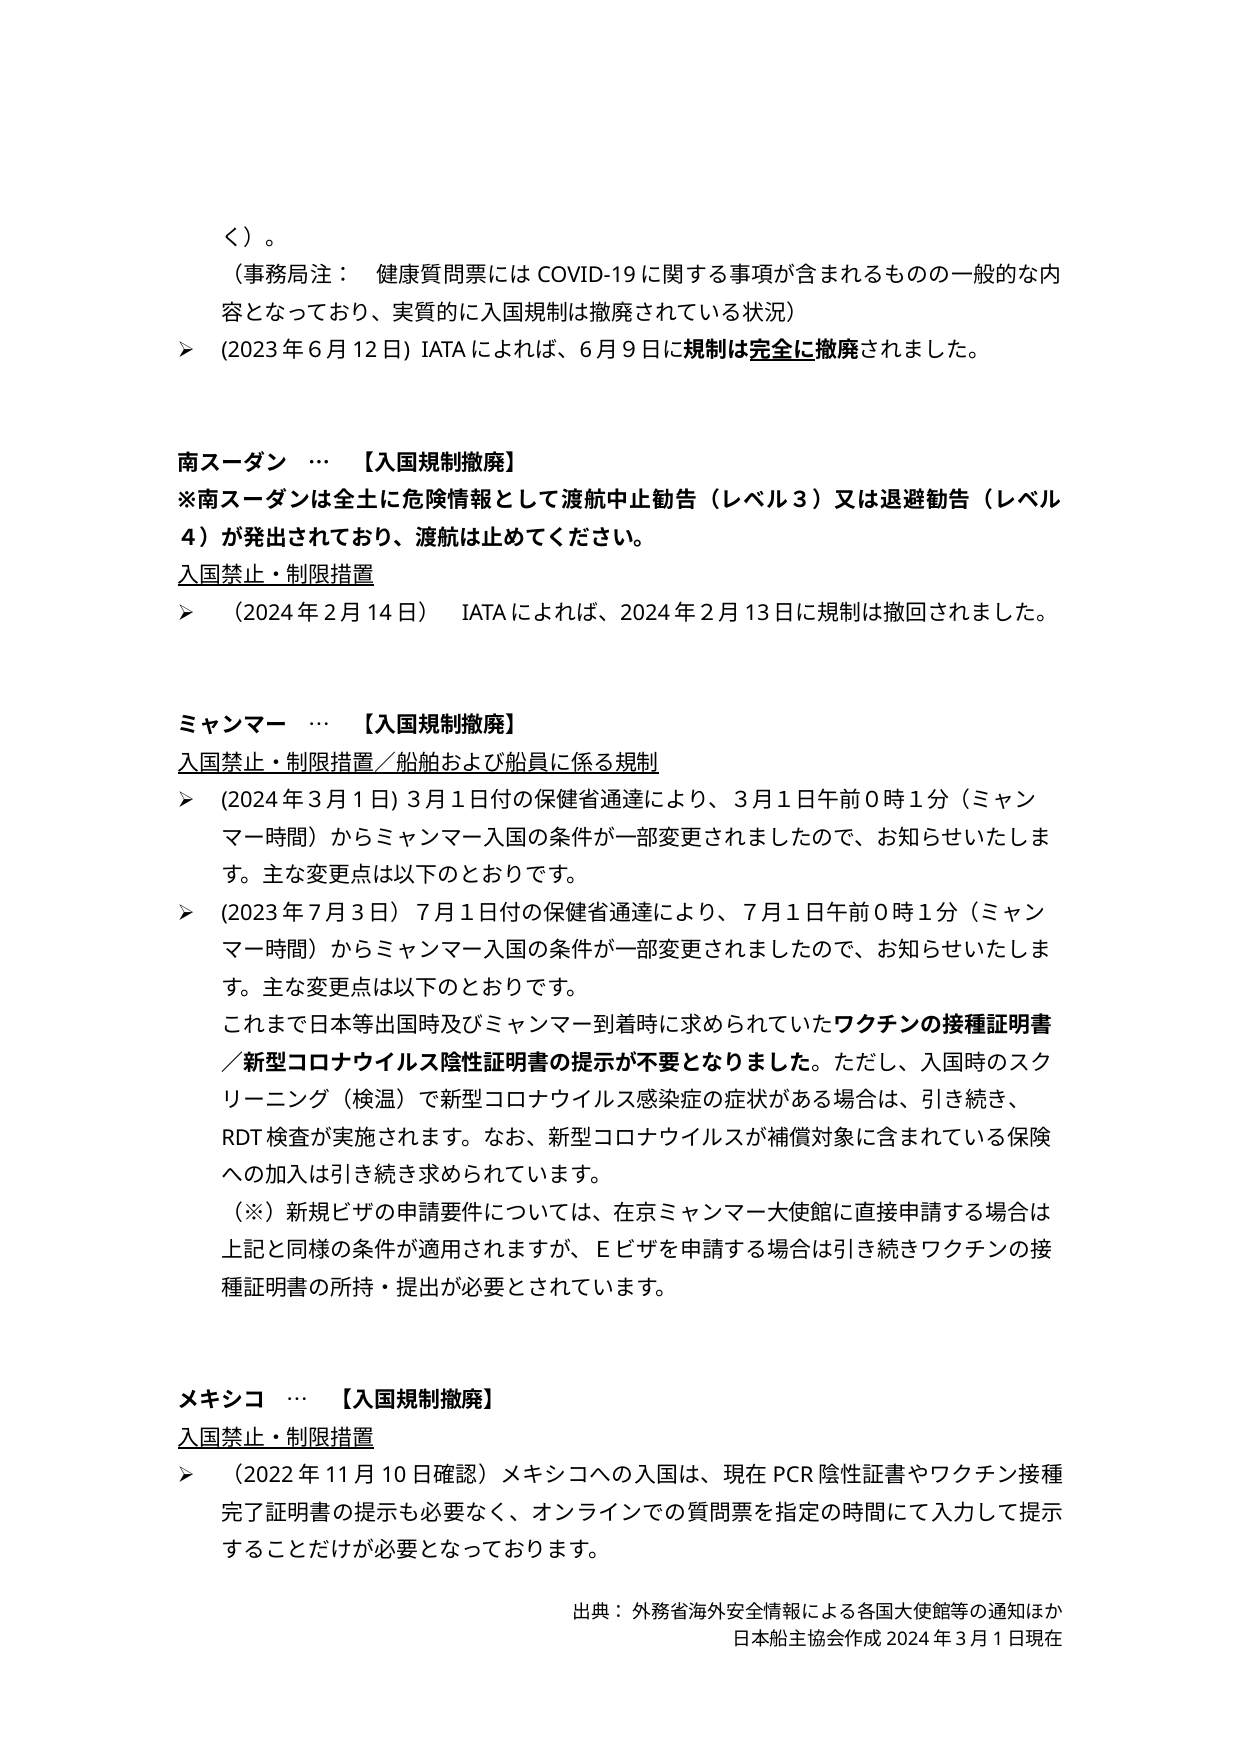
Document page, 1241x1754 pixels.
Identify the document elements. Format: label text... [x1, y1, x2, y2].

list （事務局注： 健康質問票にはCOVID-19に関する事項が含まれるものの一般的な内容となっており、実質的に入国規制は撤廃されている状況） [221, 254, 1063, 329]
list (2024年３月1日) ３月１日付の保健省通達により、３月１日午前０時１分（ミャンマー時間）からミャンマー入国の条件が一部変更されましたので、お知らせいたします。主な変更点は以下のとおりです。 [177, 779, 1063, 892]
list （2022年11月10日確認）メキシコへの入国は、現在PCR陰性証書やワクチン接種完了証明書の提示も必要なく、オンラインでの質問票を指定の時間にて入力して提示することだけが必要となっております。 [177, 1454, 1063, 1567]
text 入国禁止・制限措置 [177, 554, 1063, 592]
text メキシコ … 【入国規制撤廃】 [177, 1379, 1063, 1417]
text ※南スーダンは全土に危険情報として渡航中止勧告（レベル３）又は退避勧告（レベル４）が発出されており、渡航は止めてください。 [177, 479, 1063, 554]
text 入国禁止・制限措置／船舶および船員に係る規制 [177, 742, 1063, 779]
list (2023年7月3日）７月１日付の保健省通達により、７月１日午前０時１分（ミャンマー時間）からミャンマー入国の条件が一部変更されましたので、お知らせいたします。主な変更点は以下のとおりです。 [177, 892, 1063, 1004]
text 入国禁止・制限措置 [177, 1417, 1063, 1454]
list （2024年2月14日） IATAによれば、2024年２月13日に規制は撤回されました。 [177, 592, 1063, 629]
list （※）新規ビザの申請要件については、在京ミャンマー大使館に直接申請する場合は上記と同様の条件が適用されますが、Ｅビザを申請する場合は引き続きワクチンの接種証明書の所持・提出が必要とされています。 [221, 1192, 1063, 1304]
text ミャンマー … 【入国規制撤廃】 [177, 704, 1063, 742]
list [221, 217, 1063, 254]
list これまで日本等出国時及びミャンマー到着時に求められていたワクチンの接種証明書／新型コロナウイルス陰性証明書の提示が不要となりました。ただし、入国時のスクリーニング（検温）で新型コロナウイルス感染症の症状がある場合は、引き続き、RDT検査が実施されます。なお、新型コロナウイルスが補償対象に含まれている保険への加入は引き続き求められています。 [221, 1004, 1063, 1192]
list (2023年６月12日) IATAによれば、6月９日に規制は完全に撤廃されました。 [177, 329, 1063, 367]
text 南スーダン … 【入国規制撤廃】 [177, 442, 1063, 479]
